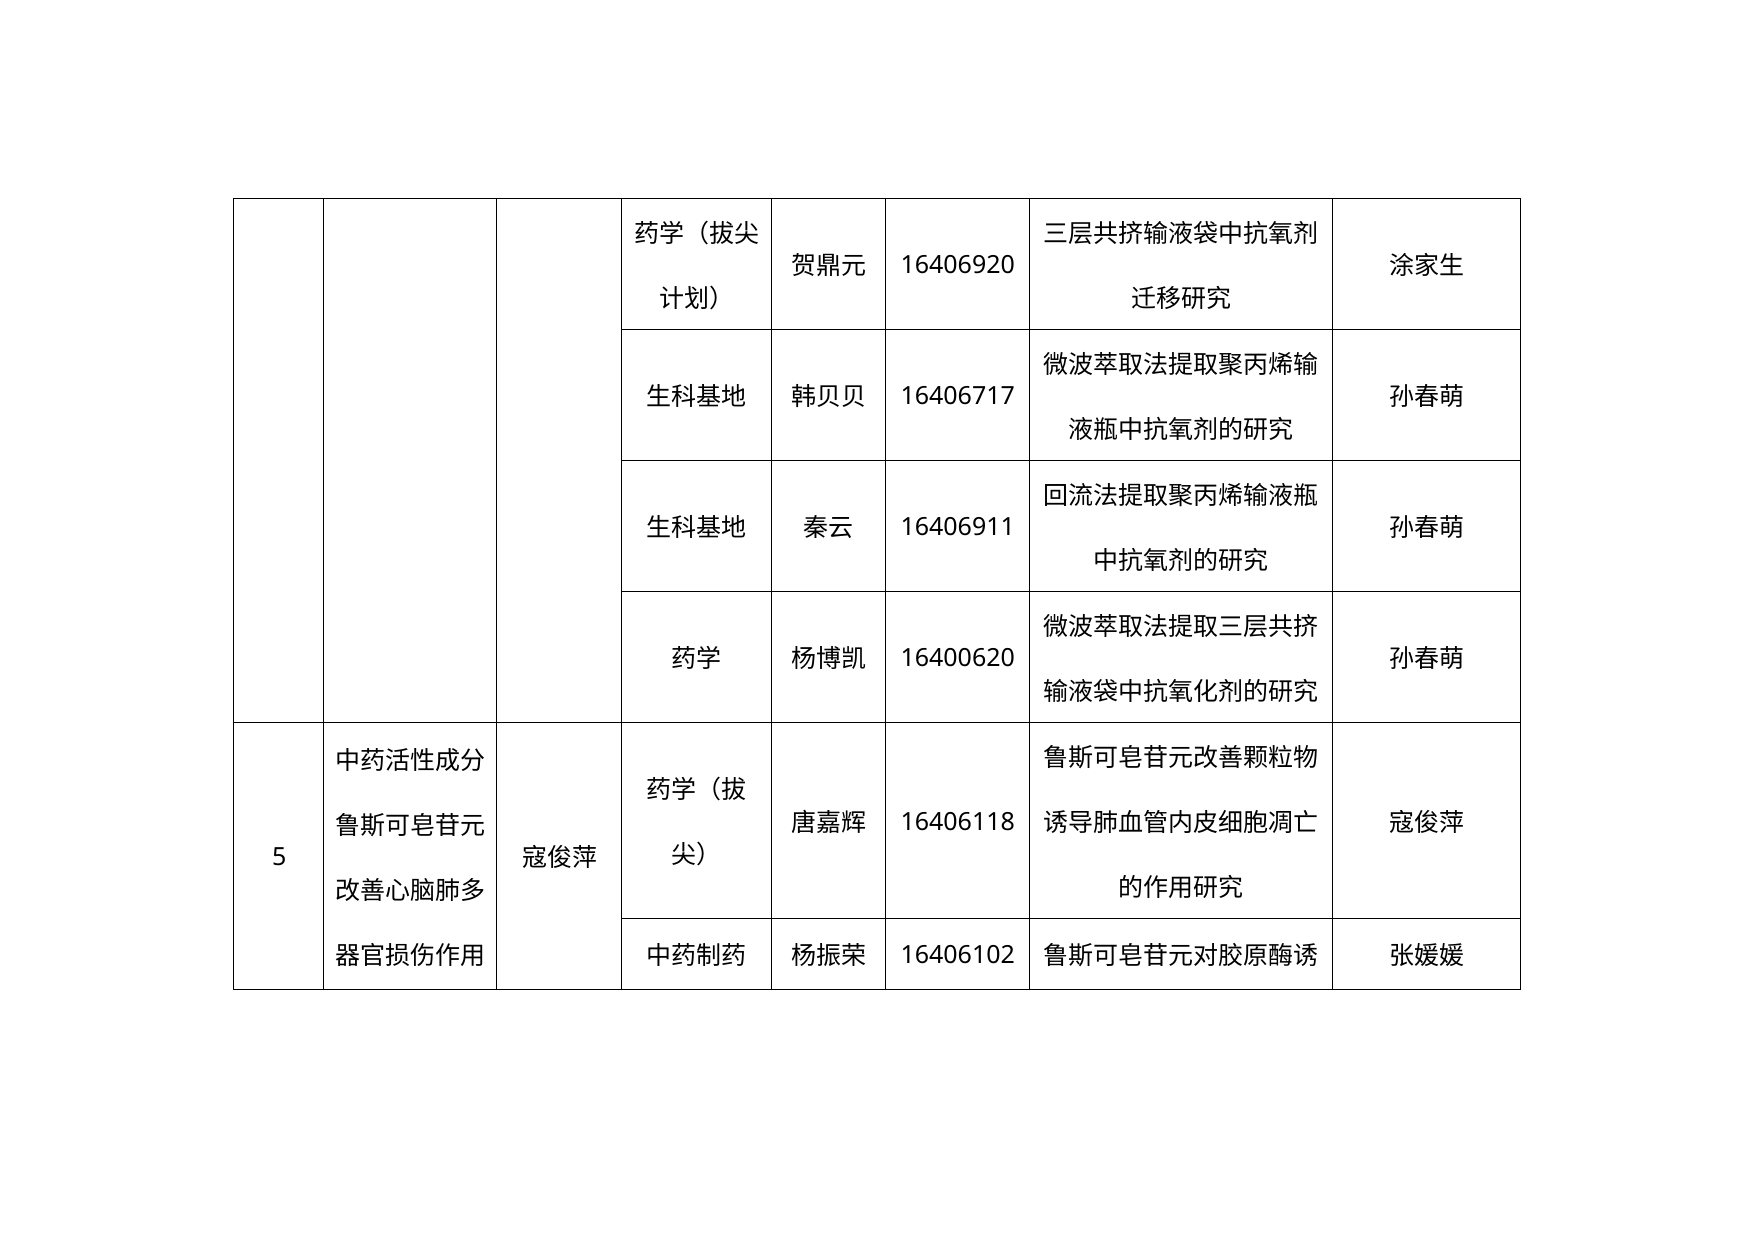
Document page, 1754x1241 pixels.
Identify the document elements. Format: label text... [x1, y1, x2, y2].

table_cell 寇俊萍 [497, 723, 621, 989]
table_cell 5 [234, 723, 323, 989]
table_cell 16406911 [886, 461, 1029, 591]
table_cell 药学（拔尖计划） [622, 199, 771, 329]
table_cell 韩贝贝 [772, 330, 885, 460]
table_cell 涂家生 [1333, 199, 1520, 329]
table_cell 微波萃取法提取三层共挤输液袋中抗氧化剂的研究 [1030, 592, 1332, 722]
table_cell 16400620 [886, 592, 1029, 722]
table_cell 杨博凯 [772, 592, 885, 722]
table_cell 唐嘉辉 [772, 723, 885, 918]
table_cell 中药制药 [622, 919, 771, 989]
table_cell 鲁斯可皂苷元改善颗粒物诱导肺血管内皮细胞凋亡的作用研究 [1030, 723, 1332, 918]
table_cell 药学（拔尖） [622, 723, 771, 918]
table_cell 三层共挤输液袋中抗氧剂迁移研究 [1030, 199, 1332, 329]
table_cell 16406920 [886, 199, 1029, 329]
table_cell 16406102 [886, 919, 1029, 989]
table_cell 16406717 [886, 330, 1029, 460]
table_cell 孙春萌 [1333, 592, 1520, 722]
table_cell 中药活性成分鲁斯可皂苷元改善心脑肺多器官损伤作用研究 [324, 723, 496, 989]
table_cell 贺鼎元 [772, 199, 885, 329]
table_cell 微波萃取法提取聚丙烯输液瓶中抗氧剂的研究 [1030, 330, 1332, 460]
table_cell 寇俊萍 [1333, 723, 1520, 918]
table_cell 生科基地 [622, 461, 771, 591]
table_cell 药学 [622, 592, 771, 722]
table_cell 回流法提取聚丙烯输液瓶中抗氧剂的研究 [1030, 461, 1332, 591]
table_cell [1030, 919, 1332, 989]
table_cell 孙春萌 [1333, 461, 1520, 591]
table_cell 生科基地 [622, 330, 771, 460]
table_cell 16406118 [886, 723, 1029, 918]
table_cell 秦云 [772, 461, 885, 591]
table_cell 孙春萌 [1333, 330, 1520, 460]
table_cell 杨振荣 [772, 919, 885, 989]
table_cell 张媛媛 [1333, 919, 1520, 989]
